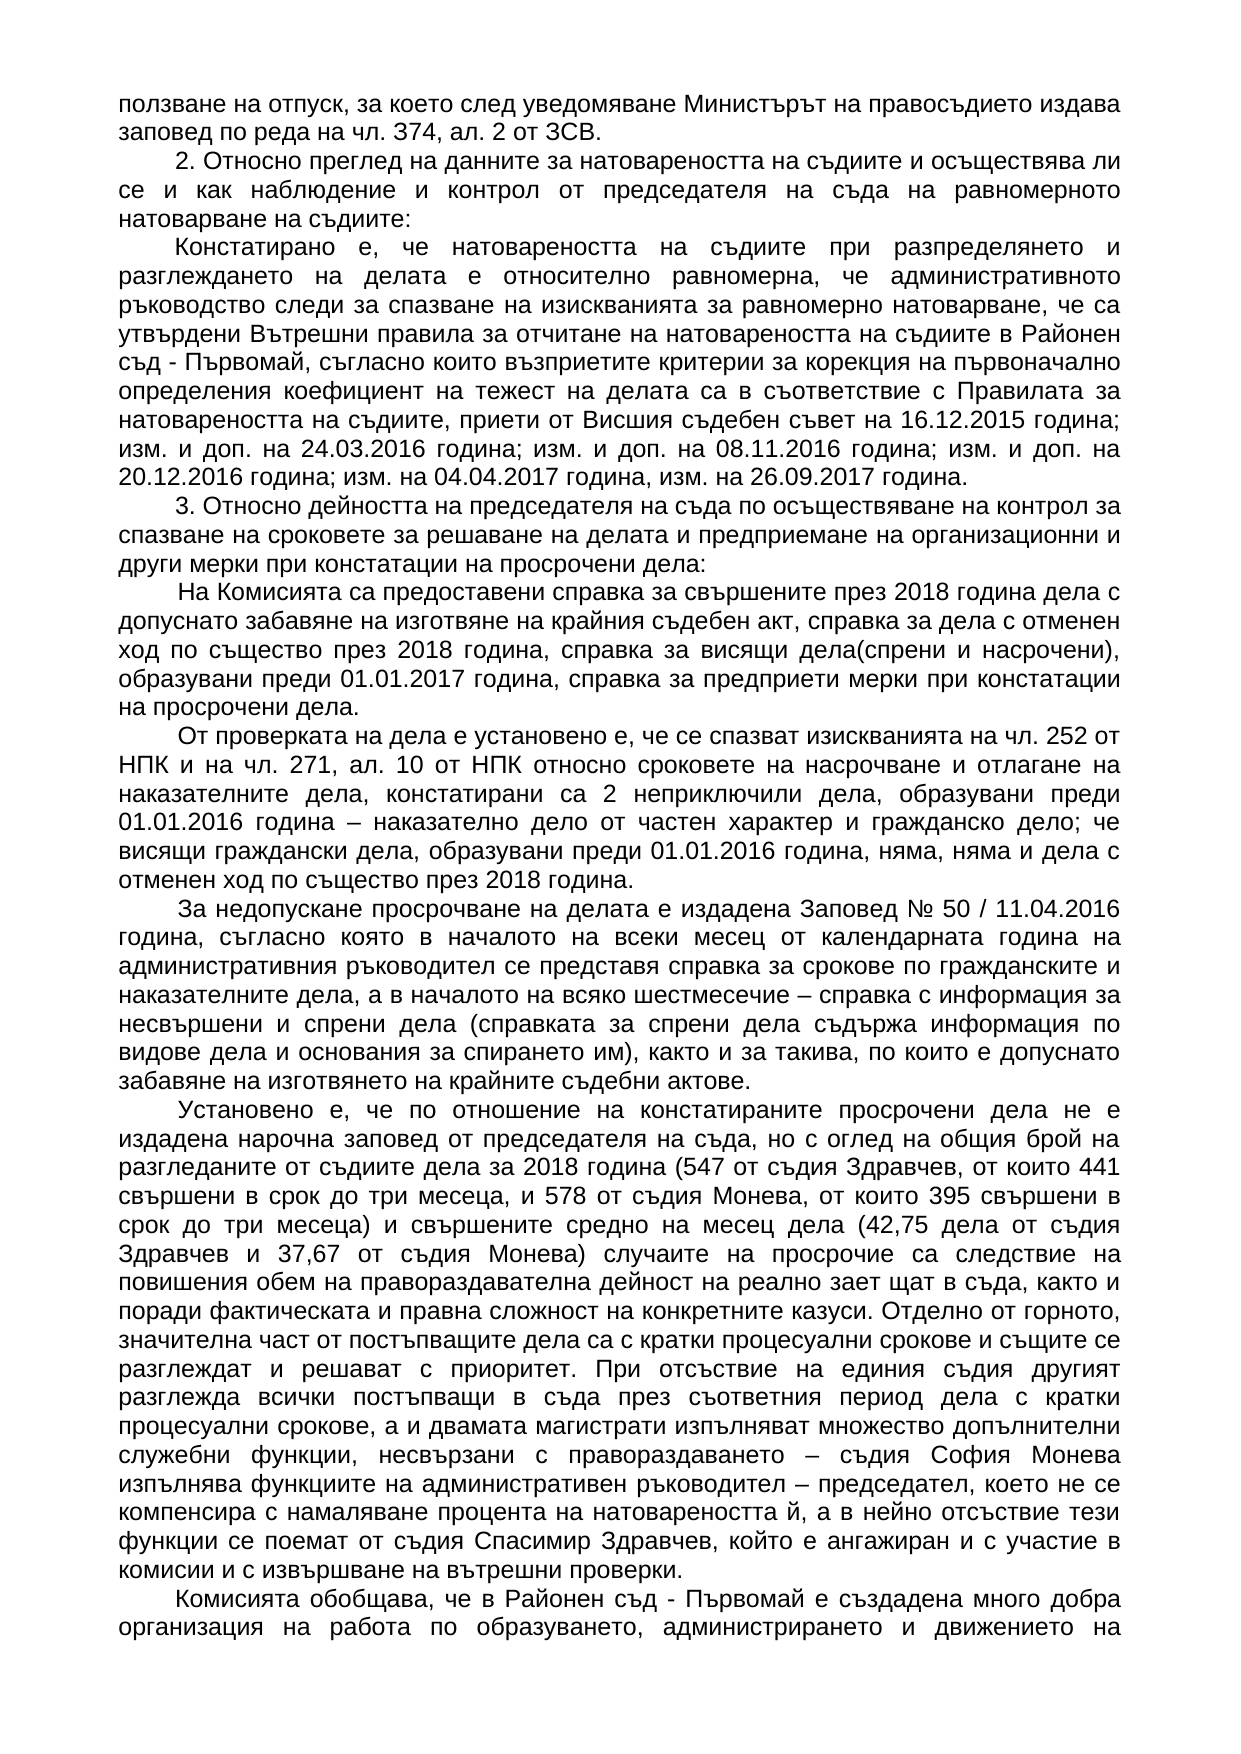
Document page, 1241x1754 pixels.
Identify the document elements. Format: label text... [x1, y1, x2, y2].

text 2. Относно преглед на данните за натовареността на съдиите и осъществява ли се и как наблюдение и контрол от председателя на съда на равномерното натоварване на съдиите: [118, 146, 1122, 232]
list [118, 89, 1122, 146]
text Констатирано е, че натовареността на съдиите при разпределянето и разглеждането на делата е относително равномерна, че административното ръководство следи за спазване на изискванията за равномерно натоварване, че са утвърдени Вътрешни правила за отчитане на натовареността на съдиите в Районен съд - Първомай, съгласно които възприетите критерии за корекция на първоначално определения коефициент на тежест на делата са в съответствие с Правилата за натовареността на съдиите, приети от Висшия съдебен съвет на 16.12.2015 година; изм. и доп. на 24.03.2016 година; изм. и доп. на 08.11.2016 година; изм. и доп. на 20.12.2016 година; изм. на 04.04.2017 година, изм. на 26.09.2017 година. [118, 232, 1122, 491]
text От проверката на дела е установено е, че се спазват изискванията на чл. 252 от НПК и на чл. 271, ал. 10 от НПК относно сроковете на насрочване и отлагане на наказателните дела, констатирани са 2 неприключили дела, образувани преди 01.01.2016 година – наказателно дело от частен характер и гражданско дело; че висящи граждански дела, образувани преди 01.01.2016 година, няма, няма и дела с отменен ход по същество през 2018 година. [118, 721, 1122, 894]
text На Комисията са предоставени справка за свършените през 2018 година дела с допуснато забавяне на изготвяне на крайния съдебен акт, справка за дела с отменен ход по същество през 2018 година, справка за висящи дела(спрени и насрочени), образувани преди 01.01.2017 година, справка за предприети мерки при констатации на просрочени дела. [118, 577, 1122, 721]
text Установено е, че по отношение на констатираните просрочени дела не е издадена нарочна заповед от председателя на съда, но с оглед на общия брой на разгледаните от съдиите дела за 2018 година (547 от съдия Здравчев, от които 441 свършени в срок до три месеца, и 578 от съдия Монева, от които 395 свършени в срок до три месеца) и свършените средно на месец дела (42,75 дела от съдия Здравчев и 37,67 от съдия Монева) случаите на просрочие са следствие на повишения обем на правораздавателна дейност на реално зает щат в съда, както и поради фактическата и правна сложност на конкретните казуси. Отделно от горното, значителна част от постъпващите дела са с кратки процесуални срокове и същите се разглеждат и решават с приоритет. При отсъствие на единия съдия другият разглежда всички постъпващи в съда през съответния период дела с кратки процесуални срокове, а и двамата магистрати изпълняват множество допълнителни служебни функции, несвързани с правораздаването – съдия София Монева изпълнява функциите на административен ръководител – председател, което не се компенсира с намаляване процента на натовареността й, а в нейно отсъствие тези функции се поемат от съдия Спасимир Здравчев, който е ангажиран и с участие в комисии и с извършване на вътрешни проверки. [118, 1095, 1122, 1584]
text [118, 1584, 1122, 1641]
text 3. Относно дейността на председателя на съда по осъществяване на контрол за спазване на сроковете за решаване на делата и предприемане на организационни и други мерки при констатации на просрочени дела: [118, 491, 1122, 577]
text За недопускане просрочване на делата е издадена Заповед № 50 / 11.04.2016 година, съгласно която в началото на всеки месец от календарната година на административния ръководител се представя справка за срокове по гражданските и наказателните дела, а в началото на всяко шестмесечие – справка с информация за несвършени и спрени дела (справката за спрени дела съдържа информация по видове дела и основания за спирането им), както и за такива, по които е допуснато забавяне на изготвянето на крайните съдебни актове. [118, 894, 1122, 1095]
